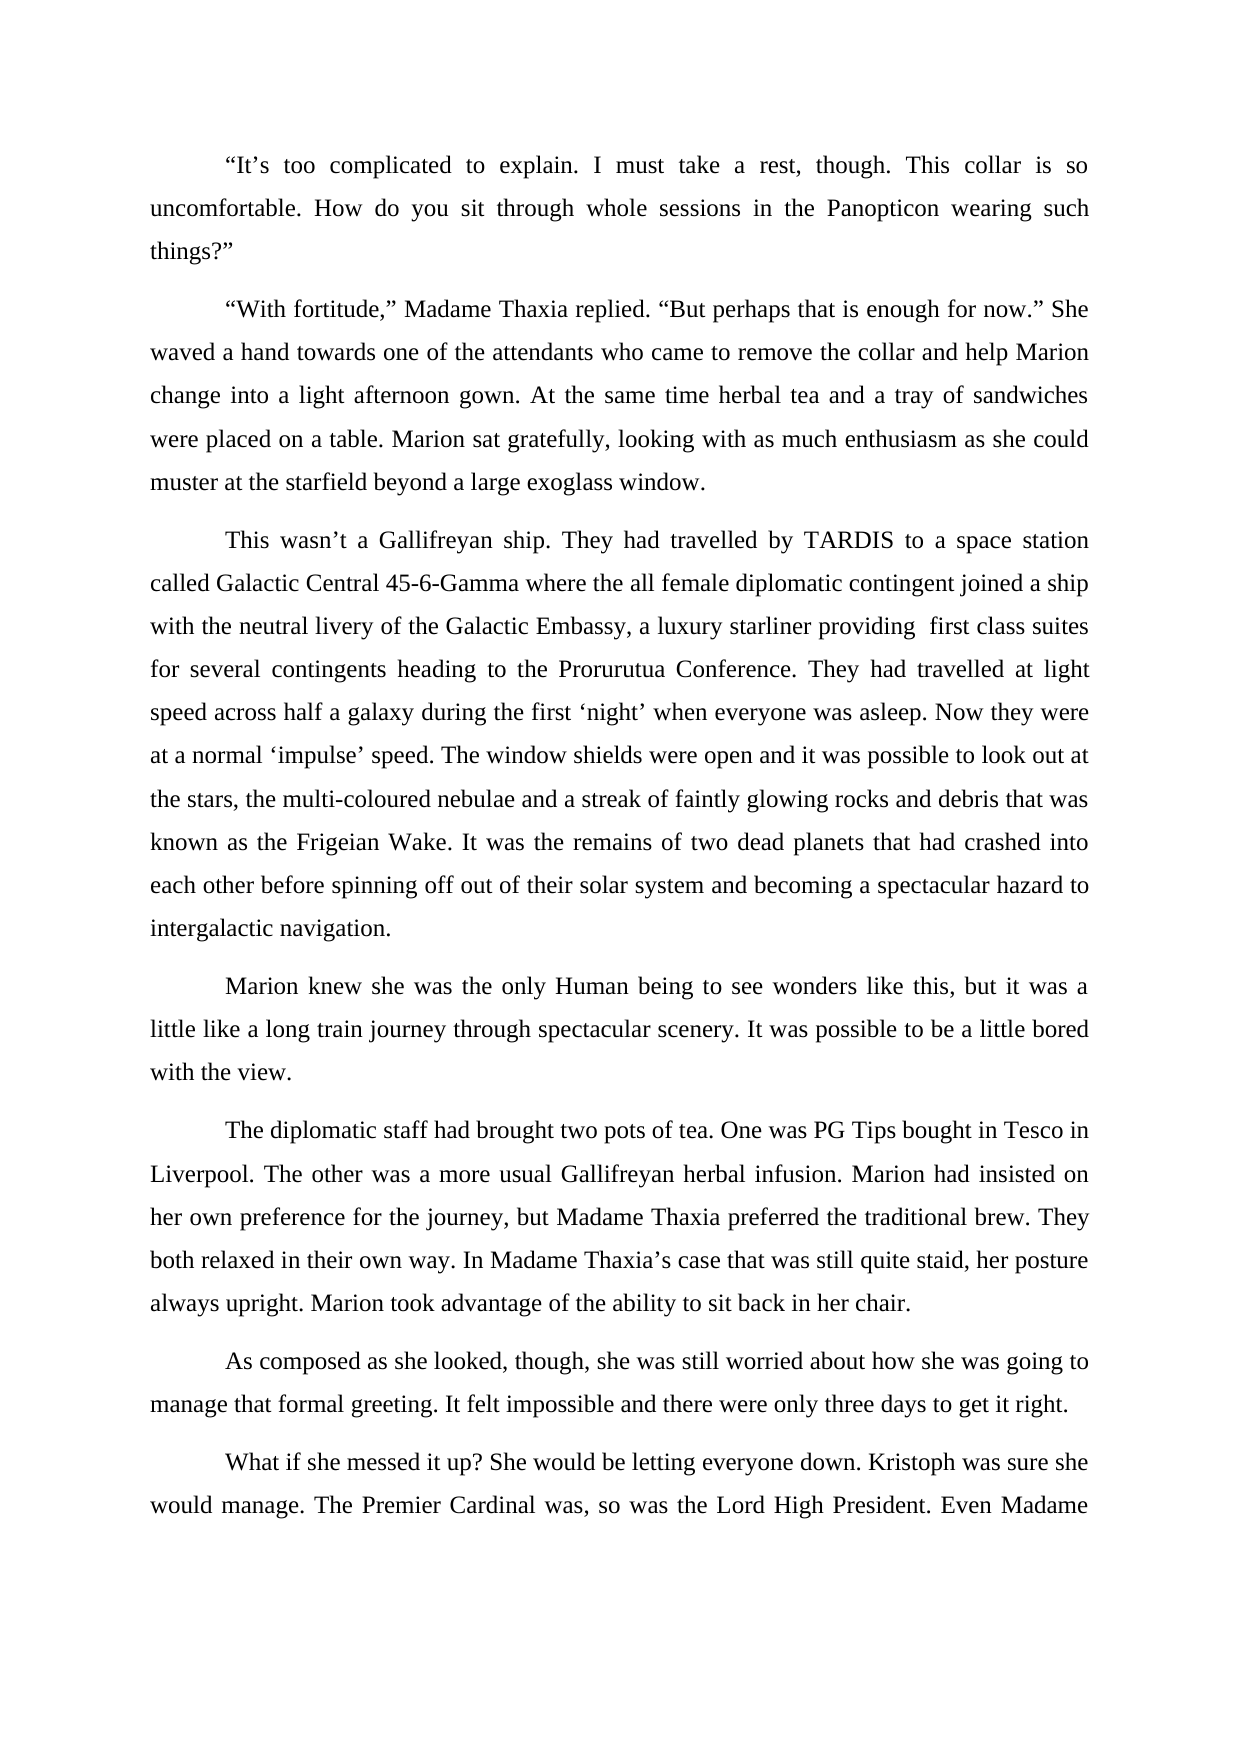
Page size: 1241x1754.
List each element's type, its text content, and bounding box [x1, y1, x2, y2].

text This wasn’t a Gallifreyan ship. They had travelled by TARDIS to a space station called Galactic Central 45-6-Gamma where the all female diplomatic contingent joined a ship with the neutral livery of the Galactic Embassy, a luxury starliner providing first class suites for several contingents heading to the Prorurutua Conference. They had travelled at light speed across half a galaxy during the first ‘night’ when everyone was asleep. Now they were at a normal ‘impulse’ speed. The window shields were open and it was possible to look out at the stars, the multi-coloured nebulae and a streak of faintly glowing rocks and debris that was known as the Frigeian Wake. It was the remains of two dead planets that had crashed into each other before spinning off out of their solar system and becoming a spectacular hazard to intergalactic navigation. [150, 525, 1090, 942]
text Marion knew she was the only Human being to see wonders like this, but it was a little like a long train journey through spectacular scenery. It was possible to be a little bored with the view. [150, 971, 1090, 1086]
text The diplomatic staff had brought two pots of tea. One was PG Tips bought in Tesco in Liverpool. The other was a more usual Gallifreyan herbal infusion. Marion had insisted on her own preference for the journey, but Madame Thaxia preferred the traditional brew. They both relaxed in their own way. In Madame Thaxia’s case that was still quite staid, her posture always upright. Marion took advantage of the ability to sit back in her chair. [150, 1116, 1090, 1317]
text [150, 1447, 1090, 1519]
text “With fortitude,” Madame Thaxia replied. “But perhaps that is enough for now.” She waved a hand towards one of the attendants who came to remove the collar and help Marion change into a light afternoon gown. At the same time herbal tea and a tray of sandwiches were placed on a table. Marion sat gratefully, looking with as much enthusiasm as she could muster at the starfield beyond a large exoglass window. [150, 294, 1090, 496]
text “It’s too complicated to explain. I must take a rest, though. This collar is so uncomfortable. How do you sit through whole sessions in the Panopticon wearing such things?” [150, 150, 1090, 265]
text As composed as she looked, though, she was still worried about how she was going to manage that formal greeting. It felt impossible and there were only three days to get it right. [150, 1346, 1090, 1418]
